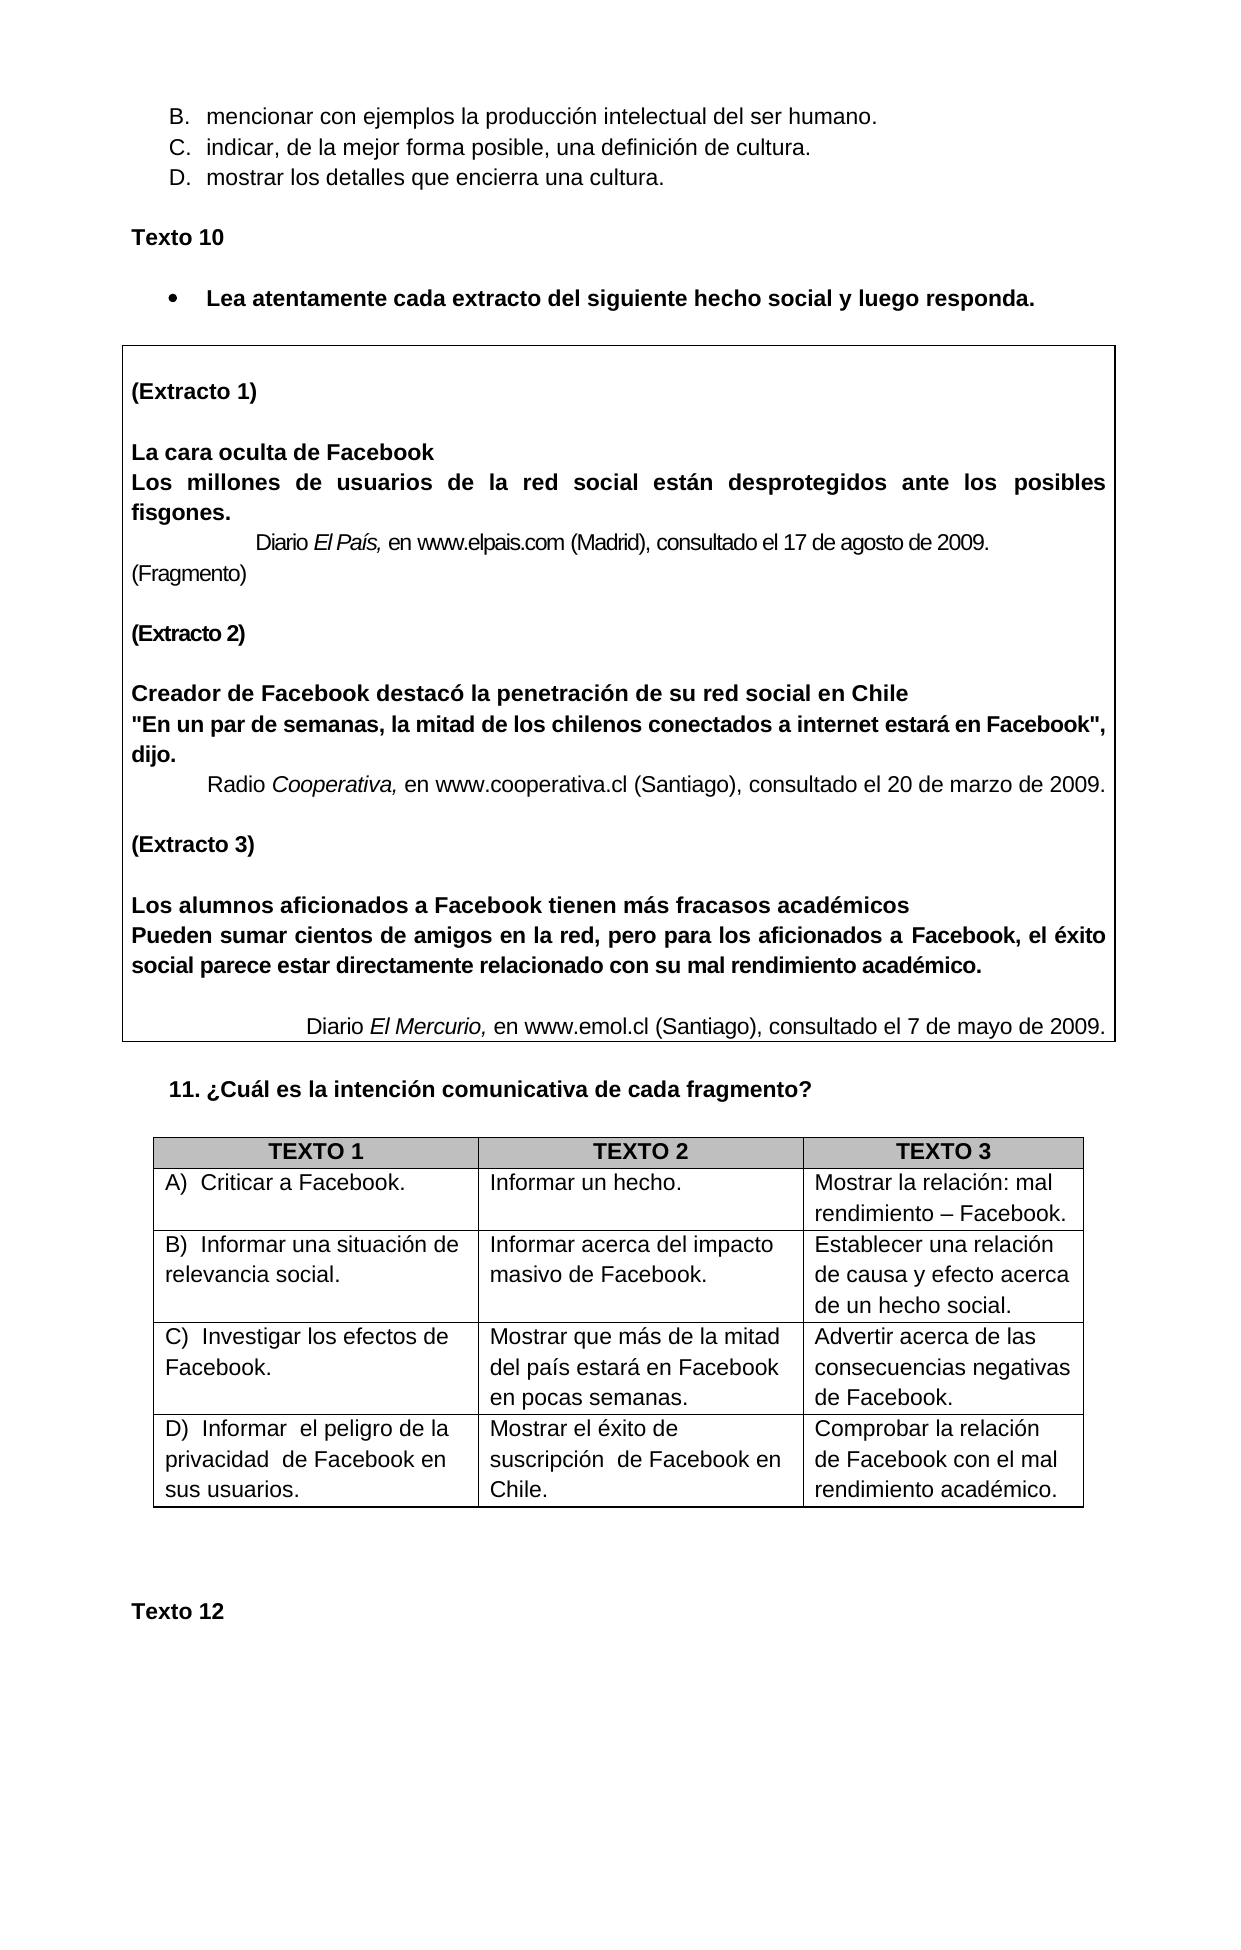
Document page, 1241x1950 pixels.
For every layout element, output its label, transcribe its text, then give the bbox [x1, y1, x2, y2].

list ¿Cuál es la intención comunicativa de cada fragmento? [169, 1076, 1106, 1103]
text Diario El País, en www.elpais.com (Madrid), consultado el 17 de agosto de 2009. (Fragmento) [123, 526, 1114, 586]
text Radio Cooperativa, en www.cooperativa.cl (Santiago), consultado el 20 de marzo de 2009. [123, 768, 1114, 797]
table_cell Establecer una relación de causa y efecto acerca de un hecho social. [804, 1231, 1083, 1322]
text Texto 12 [131, 1598, 1106, 1624]
table_cell Comprobar la relación de Facebook con el mal rendimiento académico. [804, 1415, 1083, 1506]
table_cell Mostrar el éxito de suscripción de Facebook en Chile. [479, 1415, 803, 1506]
list indicar, de la mejor forma posible, una definición de cultura. [169, 133, 1106, 160]
text Los alumnos aficionados a Facebook tienen más fracasos académicos [123, 889, 1114, 918]
list mostrar los detalles que encierra una cultura. [169, 164, 1106, 190]
text "En un par de semanas, la mitad de los chilenos conectados a internet estará en Facebook", dijo. [123, 707, 1114, 767]
text Los millones de usuarios de la red social están desprotegidos ante los posibles fisgones. [123, 466, 1114, 526]
table_cell Informar acerca del impacto masivo de Facebook. [479, 1231, 803, 1322]
table_header TEXTO 3 [804, 1138, 1083, 1168]
table_cell Informar un hecho. [479, 1169, 803, 1230]
list mencionar con ejemplos la producción intelectual del ser humano. [169, 103, 1106, 130]
text Pueden sumar cientos de amigos en la red, pero para los aficionados a Facebook, el éxito social parece estar directamente relacionado con su mal rendimiento académico. [123, 919, 1114, 979]
table_cell Mostrar la relación: mal rendimiento – Facebook. [804, 1169, 1083, 1230]
text (Extracto 3) [123, 828, 1114, 858]
text Diario El Mercurio, en www.emol.cl (Santiago), consultado el 7 de mayo de 2009. [123, 1009, 1114, 1041]
table_header TEXTO 2 [479, 1138, 803, 1168]
text (Extracto 2) [123, 617, 1114, 646]
text Creador de Facebook destacó la penetración de su red social en Chile [123, 677, 1114, 707]
table_header TEXTO 1 [154, 1138, 478, 1168]
text Texto 10 [131, 224, 1106, 251]
table_cell C) Investigar los efectos de Facebook. [154, 1323, 478, 1414]
table_cell Mostrar que más de la mitad del país estará en Facebook en pocas semanas. [479, 1323, 803, 1414]
list Lea atentamente cada extracto del siguiente hecho social y luego responda. [169, 284, 1106, 311]
table_cell B) Informar una situación de relevancia social. [154, 1231, 478, 1322]
text (Extracto 1) [123, 375, 1114, 405]
text La cara oculta de Facebook [123, 436, 1114, 465]
table_cell A) Criticar a Facebook. [154, 1169, 478, 1230]
table_cell Advertir acerca de las consecuencias negativas de Facebook. [804, 1323, 1083, 1414]
table_cell D) Informar el peligro de la privacidad de Facebook en sus usuarios. [154, 1415, 478, 1506]
